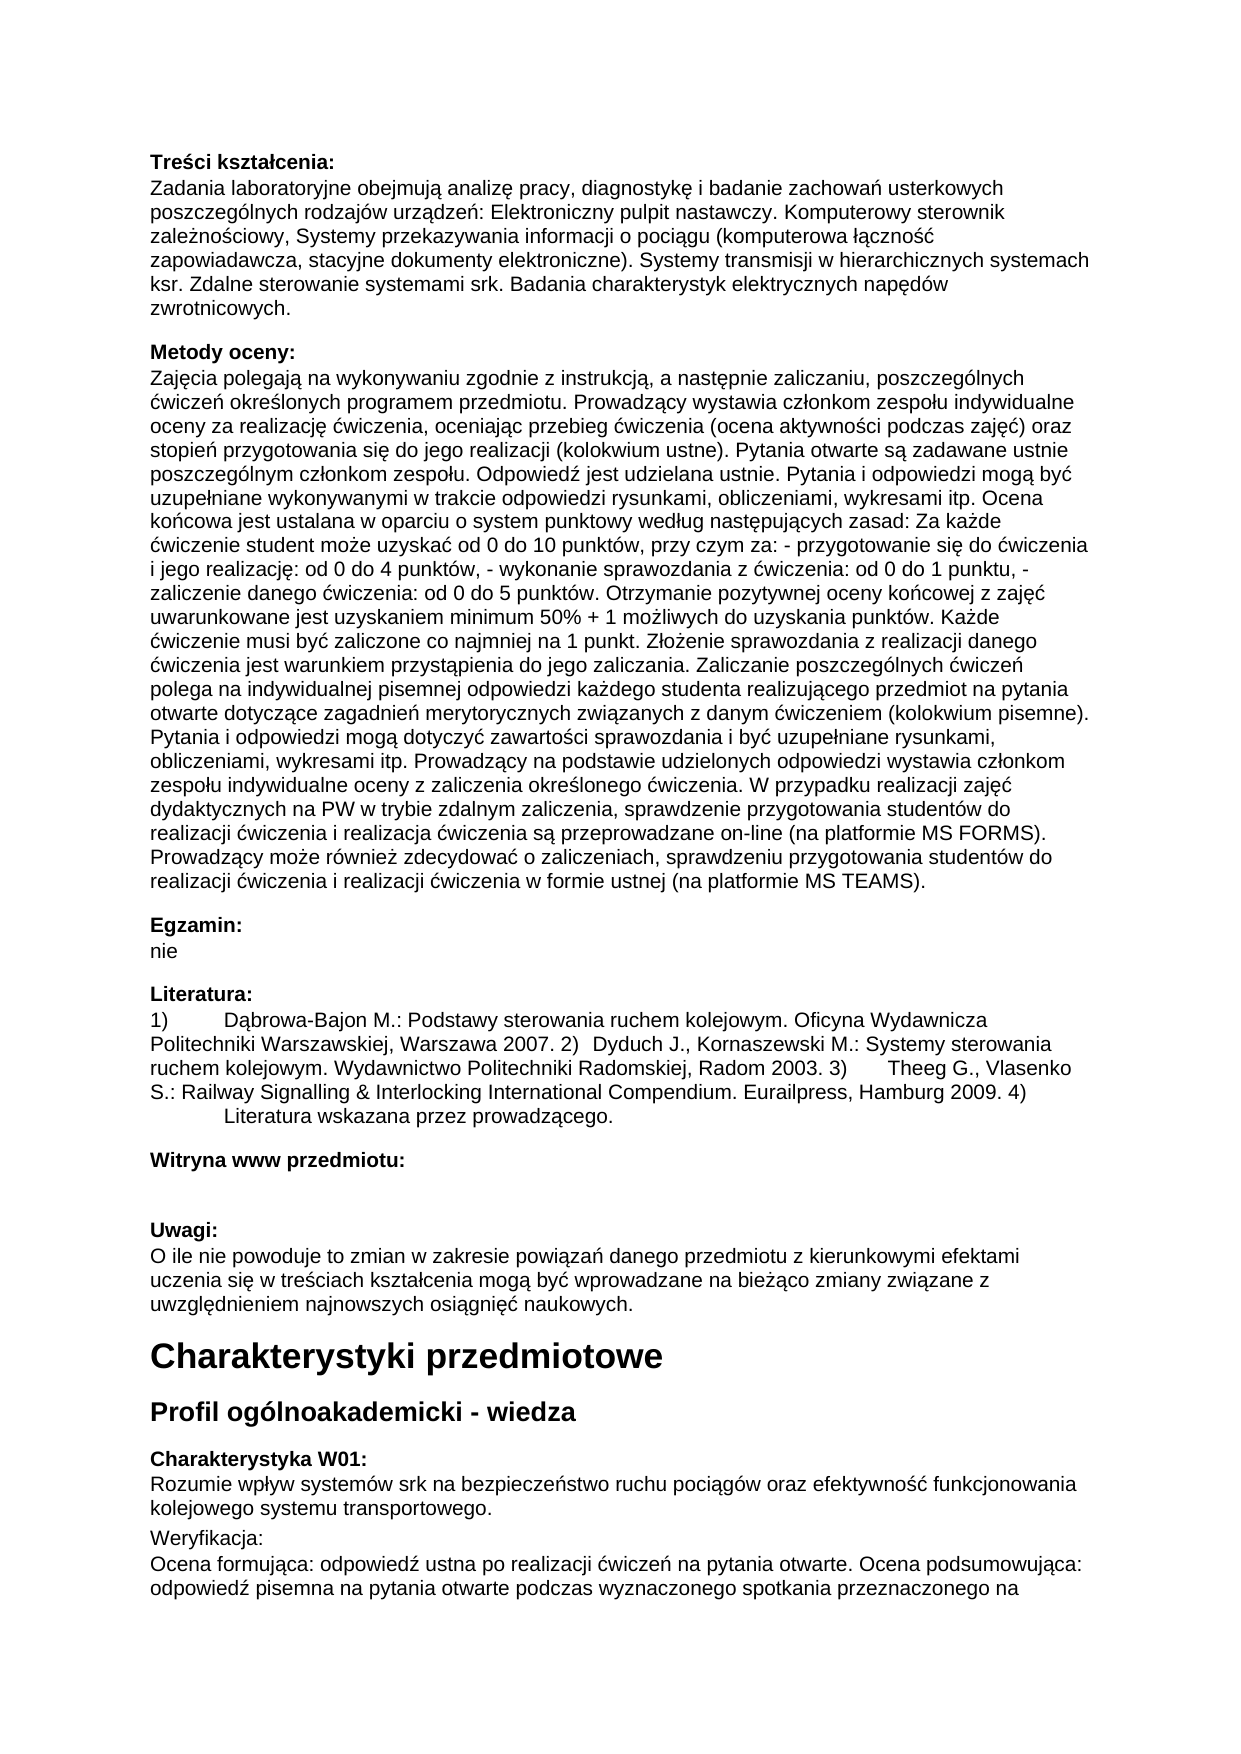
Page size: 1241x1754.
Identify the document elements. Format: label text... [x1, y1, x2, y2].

text Rozumie wpływ systemów srk na bezpieczeństwo ruchu pociągów oraz efektywność funkcjonowania kolejowego systemu transportowego. [150, 1472, 1090, 1520]
text Witryna www przedmiotu: [150, 1148, 1090, 1172]
text 1) Dąbrowa-Bajon M.: Podstawy sterowania ruchem kolejowym. Oficyna Wydawnicza Politechniki Warszawskiej, Warszawa 2007. 2) Dyduch J., Kornaszewski M.: Systemy sterowania ruchem kolejowym. Wydawnictwo Politechniki Radomskiej, Radom 2003. 3) Theeg G., Vlasenko S.: Railway Signalling & Interlocking International Compendium. Eurailpress, Hamburg 2009. 4) Literatura wskazana przez prowadzącego. [150, 1008, 1090, 1128]
text Charakterystyka W01: [150, 1447, 1090, 1471]
subtitle Charakterystyki przedmiotowe [150, 1335, 1090, 1376]
text Zajęcia polegają na wykonywaniu zgodnie z instrukcją, a następnie zaliczaniu, poszczególnych ćwiczeń określonych programem przedmiotu. Prowadzący wystawia członkom zespołu indywidualne oceny za realizację ćwiczenia, oceniając przebieg ćwiczenia (ocena aktywności podczas zajęć) oraz stopień przygotowania się do jego realizacji (kolokwium ustne). Pytania otwarte są zadawane ustnie poszczególnym członkom zespołu. Odpowiedź jest udzielana ustnie. Pytania i odpowiedzi mogą być uzupełniane wykonywanymi w trakcie odpowiedzi rysunkami, obliczeniami, wykresami itp. Ocena końcowa jest ustalana w oparciu o system punktowy według następujących zasad: Za każde ćwiczenie student może uzyskać od 0 do 10 punktów, przy czym za: - przygotowanie się do ćwiczenia i jego realizację: od 0 do 4 punktów, - wykonanie sprawozdania z ćwiczenia: od 0 do 1 punktu, - zaliczenie danego ćwiczenia: od 0 do 5 punktów. Otrzymanie pozytywnej oceny końcowej z zajęć uwarunkowane jest uzyskaniem minimum 50% + 1 możliwych do uzyskania punktów. Każde ćwiczenie musi być zaliczone co najmniej na 1 punkt. Złożenie sprawozdania z realizacji danego ćwiczenia jest warunkiem przystąpienia do jego zaliczania. Zaliczanie poszczególnych ćwiczeń polega na indywidualnej pisemnej odpowiedzi każdego studenta realizującego przedmiot na pytania otwarte dotyczące zagadnień merytorycznych związanych z danym ćwiczeniem (kolokwium pisemne). Pytania i odpowiedzi mogą dotyczyć zawartości sprawozdania i być uzupełniane rysunkami, obliczeniami, wykresami itp. Prowadzący na podstawie udzielonych odpowiedzi wystawia członkom zespołu indywidualne oceny z zaliczenia określonego ćwiczenia. W przypadku realizacji zajęć dydaktycznych na PW w trybie zdalnym zaliczenia, sprawdzenie przygotowania studentów do realizacji ćwiczenia i realizacja ćwiczenia są przeprowadzane on-line (na platformie MS FORMS). Prowadzący może również zdecydować o zaliczeniach, sprawdzeniu przygotowania studentów do realizacji ćwiczenia i realizacji ćwiczenia w formie ustnej (na platformie MS TEAMS). [150, 366, 1090, 893]
text Weryfikacja: [150, 1526, 1090, 1550]
text nie [150, 938, 1090, 962]
subtitle Profil ogólnoakademicki - wiedza [150, 1396, 1090, 1427]
text Treści kształcenia: [150, 150, 1090, 174]
text Uwagi: [150, 1218, 1090, 1242]
text O ile nie powoduje to zmian w zakresie powiązań danego przedmiotu z kierunkowymi efektami uczenia się w treściach kształcenia mogą być wprowadzane na bieżąco zmiany związane z uwzględnieniem najnowszych osiągnięć naukowych. [150, 1244, 1090, 1316]
text Egzamin: [150, 912, 1090, 936]
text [150, 1552, 1090, 1600]
text Literatura: [150, 982, 1090, 1006]
text Metody oceny: [150, 339, 1090, 363]
text Zadania laboratoryjne obejmują analizę pracy, diagnostykę i badanie zachowań usterkowych poszczególnych rodzajów urządzeń: Elektroniczny pulpit nastawczy. Komputerowy sterownik zależnościowy, Systemy przekazywania informacji o pociągu (komputerowa łączność zapowiadawcza, stacyjne dokumenty elektroniczne). Systemy transmisji w hierarchicznych systemach ksr. Zdalne sterowanie systemami srk. Badania charakterystyk elektrycznych napędów zwrotnicowych. [150, 176, 1090, 320]
